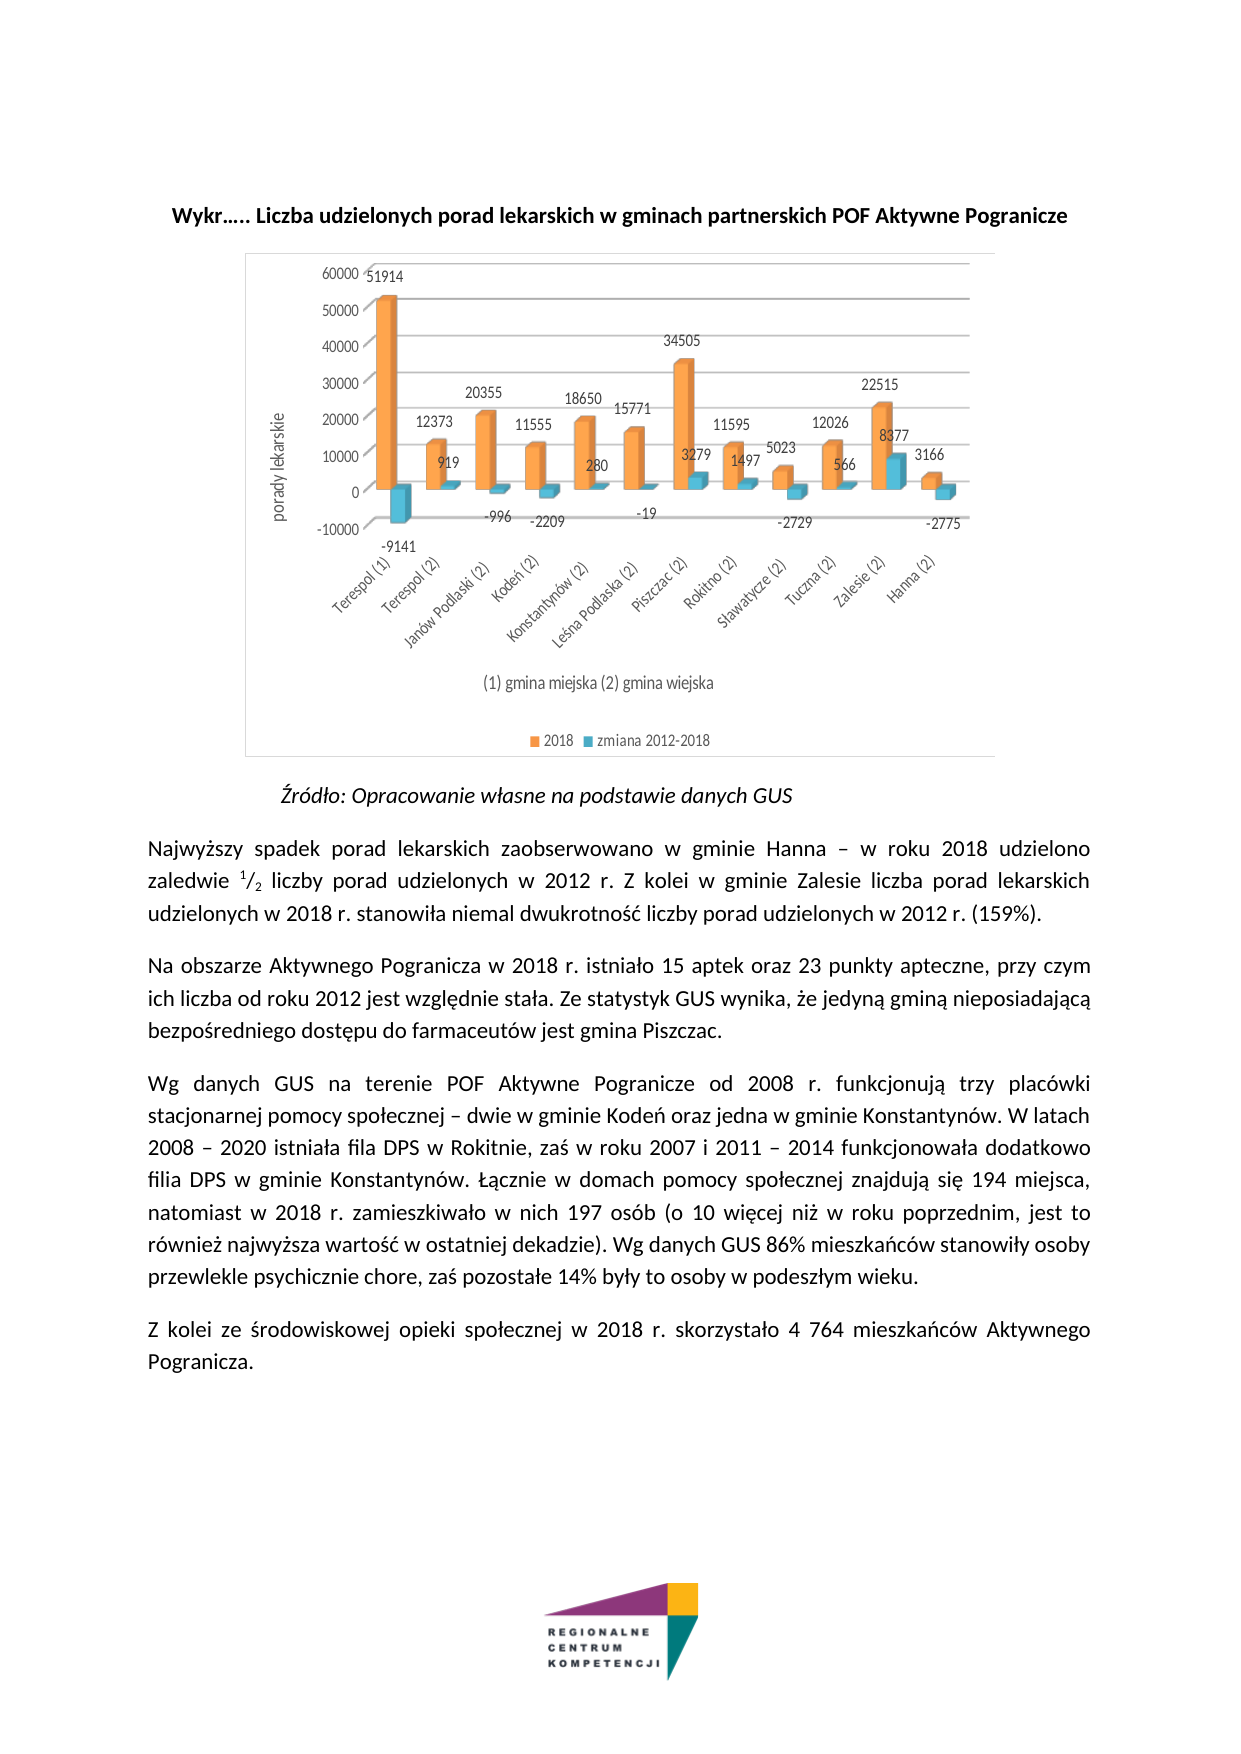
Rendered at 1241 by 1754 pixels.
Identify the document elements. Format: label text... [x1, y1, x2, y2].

text Wykr….. Liczba udzielonych porad lekarskich w gminach partnerskich POF Aktywne Pogranicze [148, 201, 1092, 229]
text Z kolei ze środowiskowej opieki społecznej w 2018 r. skorzystało 4 764 mieszkańców Aktywnego Pogranicza. [148, 1315, 1092, 1375]
picture [542, 1583, 699, 1681]
text Źródło: Opracowanie własne na podstawie danych GUS [148, 781, 1092, 809]
text Na obszarze Aktywnego Pogranicza w 2018 r. istniało 15 aptek oraz 23 punkty apteczne, przy czym ich liczba od roku 2012 jest względnie stała. Ze statystyk GUS wynika, że jedyną gminą nieposiadającą bezpośredniego dostępu do farmaceutów jest gmina Piszczac. [148, 952, 1092, 1044]
text Wg danych GUS na terenie POF Aktywne Pogranicze od 2008 r. funkcjonują trzy placówki stacjonarnej pomocy społecznej – dwie w gminie Kodeń oraz jedna w gminie Konstantynów. W latach 2008 – 2020 istniała fila DPS w Rokitnie, zaś w roku 2007 i 2011 – 2014 funkcjonowała dodatkowo filia DPS w gminie Konstantynów. Łącznie w domach pomocy społecznej znajdują się 194 miejsca, natomiast w 2018 r. zamieszkiwało w nich 197 osób (o 10 więcej niż w roku poprzednim, jest to również najwyższa wartość w ostatniej dekadzie). Wg danych GUS 86% mieszkańców stanowiły osoby przewlekle psychicznie chore, zaś pozostałe 14% były to osoby w podeszłym wieku. [148, 1069, 1092, 1290]
text Najwyższy spadek porad lekarskich zaobserwowano w gminie Hanna – w roku 2018 udzielono zaledwie 1/2 liczby porad udzielonych w 2012 r. Z kolei w gminie Zalesie liczba porad lekarskich udzielonych w 2018 r. stanowiła niemal dwukrotność liczby porad udzielonych w 2012 r. (159%). [148, 834, 1092, 927]
